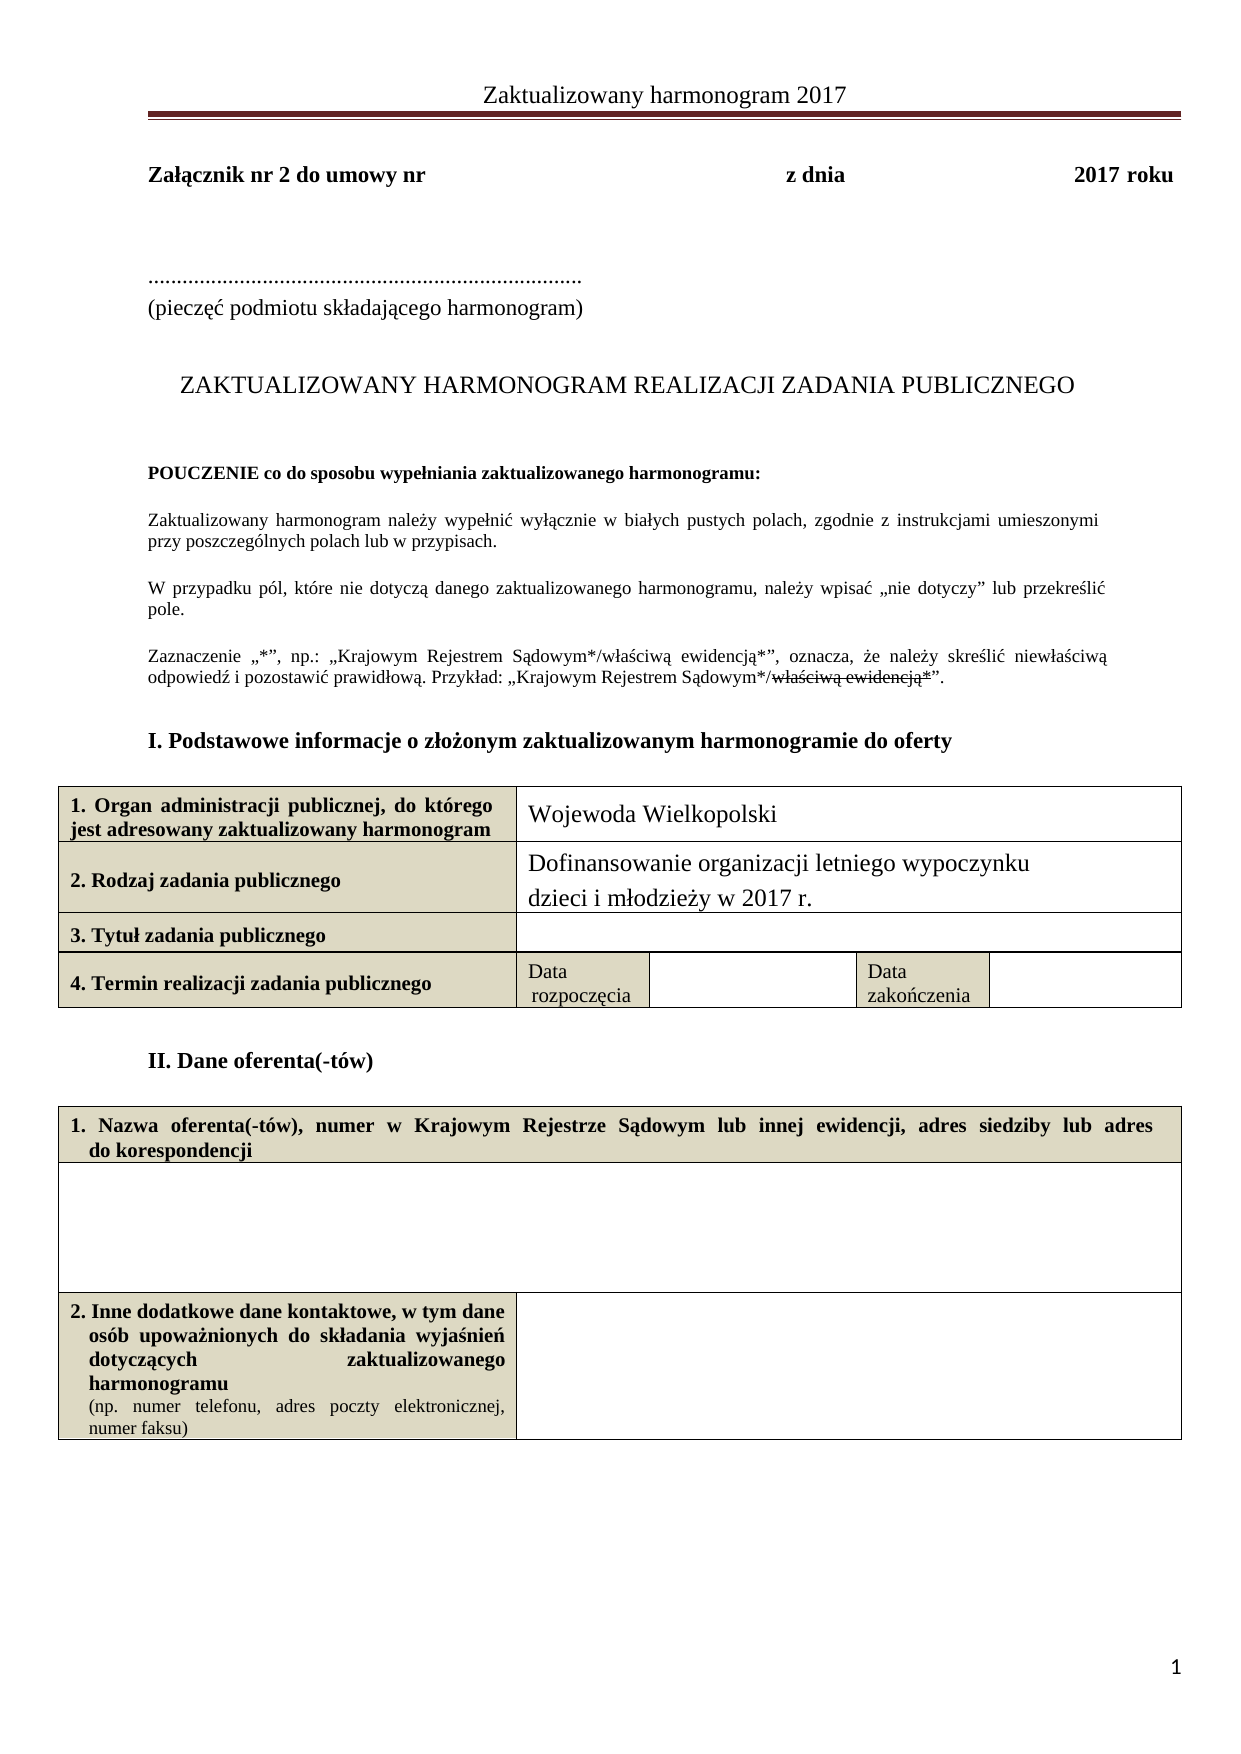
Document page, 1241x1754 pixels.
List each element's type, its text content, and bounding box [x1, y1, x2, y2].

table_cell 2. Inne dodatkowe dane kontaktowe, w tym dane osób upoważnionych do składania wyjaśnień dotyczących zaktualizowanego harmonogramu (np. numer telefonu, adres poczty elektronicznej, numer faksu) [59, 1293, 516, 1438]
table_cell 2. Rodzaj zadania publicznego [59, 842, 516, 912]
table_header 1. Organ administracji publicznej, do którego jest adresowany zaktualizowany harmonogram [59, 787, 516, 841]
table_cell [990, 953, 1181, 1007]
table_cell [650, 953, 856, 1007]
table_cell Dofinansowanie organizacji letniego wypoczynku dzieci i młodzieży w 2017 r. [517, 842, 1181, 912]
text Zaznaczenie „*”, np.: „Krajowym Rejestrem Sądowym*/właściwą ewidencją*”, oznacza, że należy skreślić niewłaściwą odpowiedź i pozostawić prawidłową. Przykład: „Krajowym Rejestrem Sądowym*/właściwą ewidencją*”. [148, 645, 1107, 688]
table_cell Data rozpoczęcia [517, 953, 649, 1007]
text I. Podstawowe informacje o złożonym zaktualizowanym harmonogramie do oferty [148, 727, 1181, 753]
table_cell Data zakończenia [857, 953, 989, 1007]
table_cell 4. Termin realizacji zadania publicznego [59, 953, 516, 1007]
table_header 1. Nazwa oferenta(-tów), numer w Krajowym Rejestrze Sądowym lub innej ewidencji, adres siedziby lub adres do korespondencji [59, 1107, 1181, 1162]
text W przypadku pól, które nie dotyczą danego zaktualizowanego harmonogramu, należy wpisać „nie dotyczy” lub przekreślić pole. [148, 577, 1107, 620]
text Załącznik nr 2 do umowy nr z dnia 2017 roku [148, 161, 1181, 188]
text ZAKTUALIZOWANY HARMONOGRAM REALIZACJI ZADANIA PUBLICZNEGO [148, 371, 1107, 399]
text (pieczęć podmiotu składającego harmonogram) [148, 294, 1107, 321]
table_header Wojewoda Wielkopolski [517, 787, 1181, 841]
text Zaktualizowany harmonogram należy wypełnić wyłącznie w białych pustych polach, zgodnie z instrukcjami umieszonymi przy poszczególnych polach lub w przypisach. [148, 508, 1107, 552]
text ............................................................................ [148, 262, 1107, 288]
text II. Dane oferenta(-tów) [148, 1047, 1181, 1073]
text POUCZENIE co do sposobu wypełniania zaktualizowanego harmonogramu: [148, 462, 1107, 483]
table_cell [59, 1163, 1181, 1292]
table_cell [517, 913, 1181, 951]
table_cell [517, 1293, 1181, 1438]
table_cell 3. Tytuł zadania publicznego [59, 913, 516, 951]
